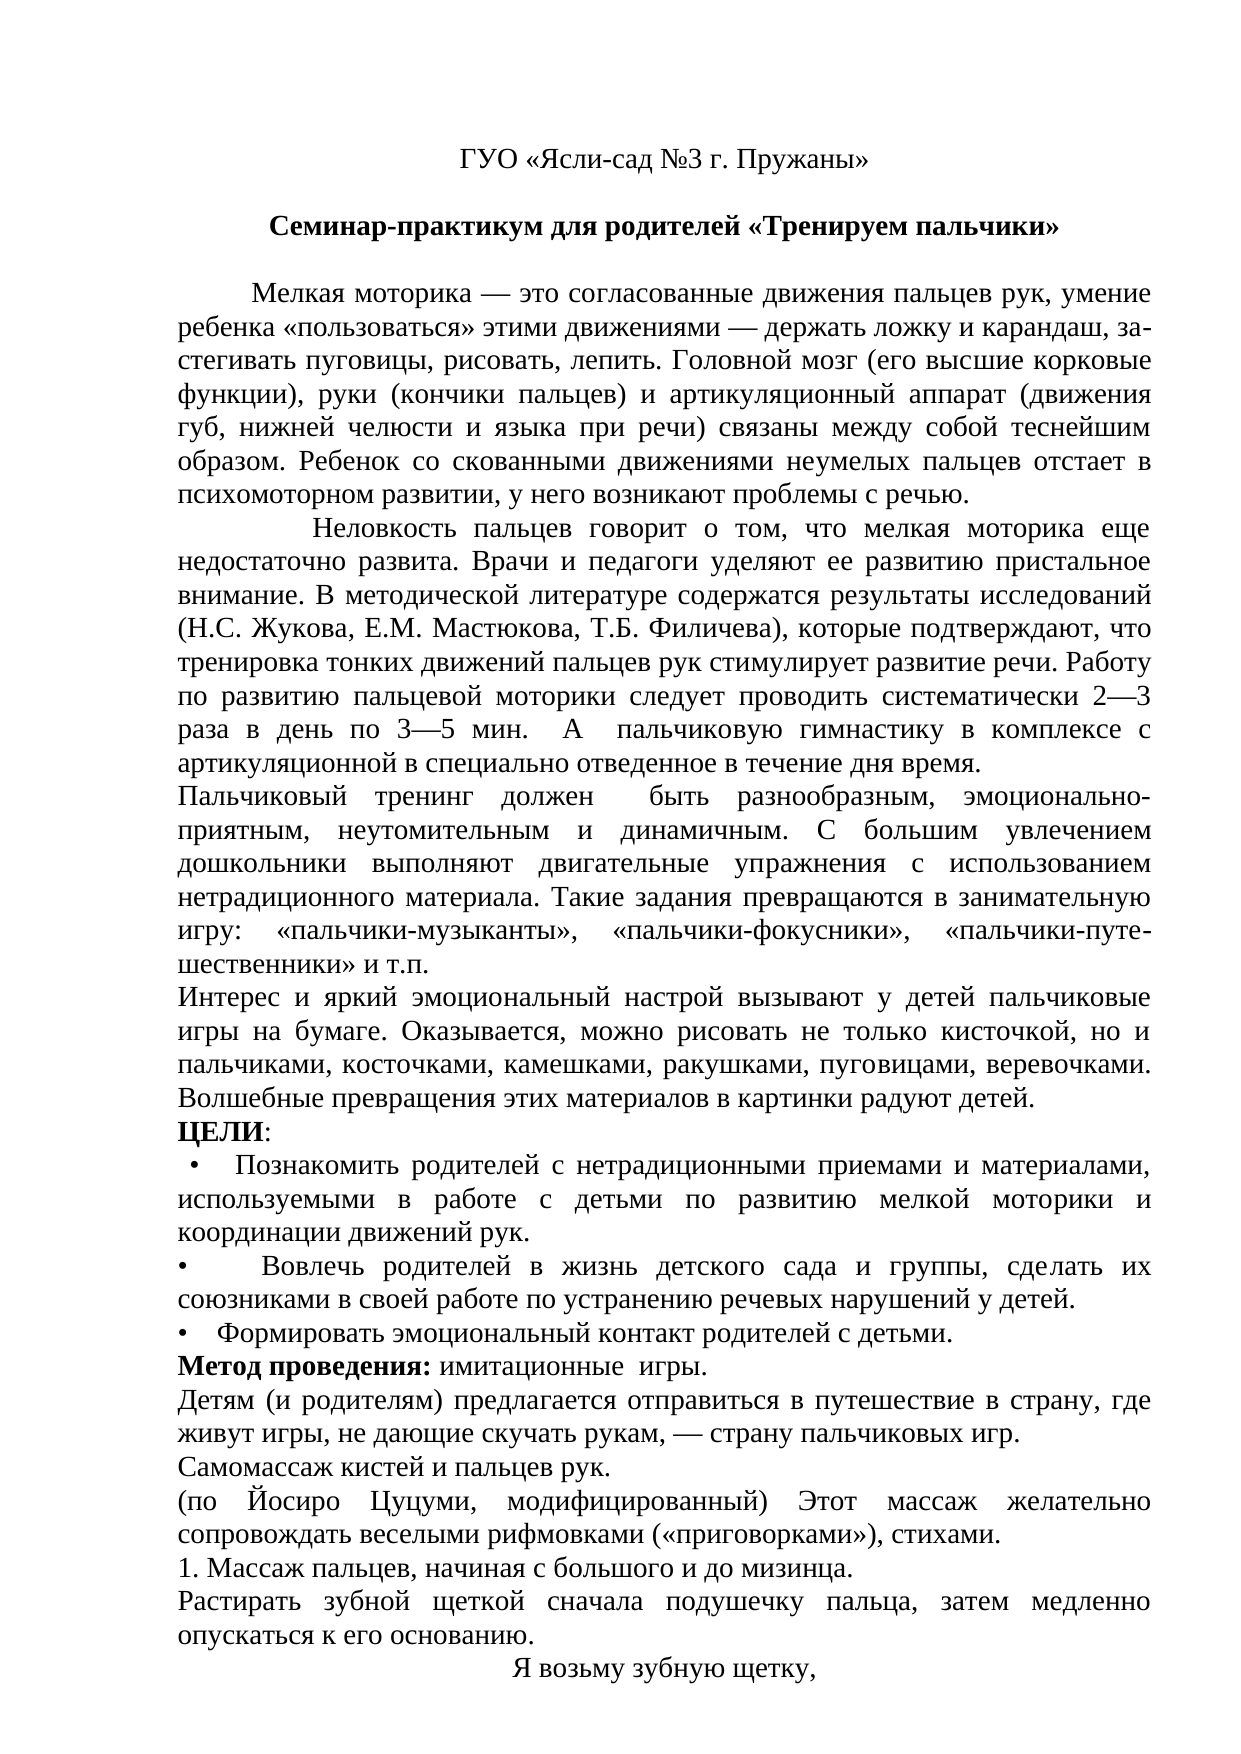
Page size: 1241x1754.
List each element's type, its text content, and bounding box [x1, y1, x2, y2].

text Неловкость пальцев говорит о том, что мелкая моторика еще недостаточно развита. Врачи и педагоги уделяют ее развитию пристальное внимание. В методической литературе содержатся результаты исследований (Н.С. Жукова, Е.М. Мастюкова, Т.Б. Филичева), которые подтверждают, что тренировка тонких движений пальцев рук стимулирует развитие речи. Работу по развитию пальцевой моторики следует проводить систематически 2—3 раза в день по 3—5 мин. А пальчиковую гимнастику в комплексе с артикуляционной в специально отведенное в течение дня время. [177, 510, 1152, 778]
text Семинар-практикум для родителей «Тренируем пальчики» [177, 208, 1152, 242]
text Я возьму зубную щетку, [177, 1650, 1152, 1684]
text (по Йосиро Цуцуми, модифицированный) Этот массаж желательно сопровождать веселыми рифмовками («приговорками»), стихами. [177, 1483, 1152, 1550]
text ЦЕЛИ: [177, 1114, 1152, 1147]
text Растирать зубной щеткой сначала подушечку пальца, затем медленно опускаться к его основанию. [177, 1583, 1152, 1650]
text Интерес и яркий эмоциональный настрой вызывают у детей пальчиковые игры на бумаге. Оказывается, можно рисовать не только кисточкой, но и пальчиками, косточками, камешками, ракушками, пуговицами, веревочками. Волшебные превращения этих материалов в картинки радуют детей. [177, 979, 1152, 1114]
text • Познакомить родителей с нетрадиционными приемами и материалами, используемыми в работе с детьми по развитию мелкой моторики и координации движений рук. [177, 1147, 1152, 1248]
text Детям (и родителям) предлагается отправиться в путешествие в страну, где живут игры, не дающие скучать рукам, — страну пальчиковых игр. [177, 1382, 1152, 1449]
text Пальчиковый тренинг должен быть разнообразным, эмоционально-приятным, неутомительным и динамичным. С большим увлечением дошкольники выполняют двигательные упражнения с использованием нетрадиционного материала. Такие задания превращаются в занимательную игру: «пальчики-музыканты», «пальчики-фокусники», «пальчики-путешественники» и т.п. [177, 778, 1152, 979]
text ГУО «Ясли-сад №3 г. Пружаны» [177, 141, 1152, 174]
text • Вовлечь родителей в жизнь детского сада и группы, сделать их союзниками в своей работе по устранению речевых нарушений у детей. [177, 1248, 1152, 1315]
text Самомассаж кистей и пальцев рук. [177, 1449, 1152, 1483]
text Метод проведения: имитационные игры. [177, 1348, 1152, 1382]
text • Формировать эмоциональный контакт родителей с детьми. [177, 1315, 1152, 1348]
text 1. Массаж пальцев, начиная с большого и до мизинца. [177, 1550, 1152, 1583]
text Мелкая моторика — это согласованные движения пальцев рук, умение ребенка «пользоваться» этими движениями — держать ложку и карандаш, застегивать пуговицы, рисовать, лепить. Головной мозг (его высшие корковые функции), руки (кончики пальцев) и артикуляционный аппарат (движения губ, нижней челюсти и языка при речи) связаны между собой теснейшим образом. Ребенок со скованными движениями неумелых пальцев отстает в психомоторном развитии, у него возникают проблемы с речью. [177, 275, 1152, 510]
